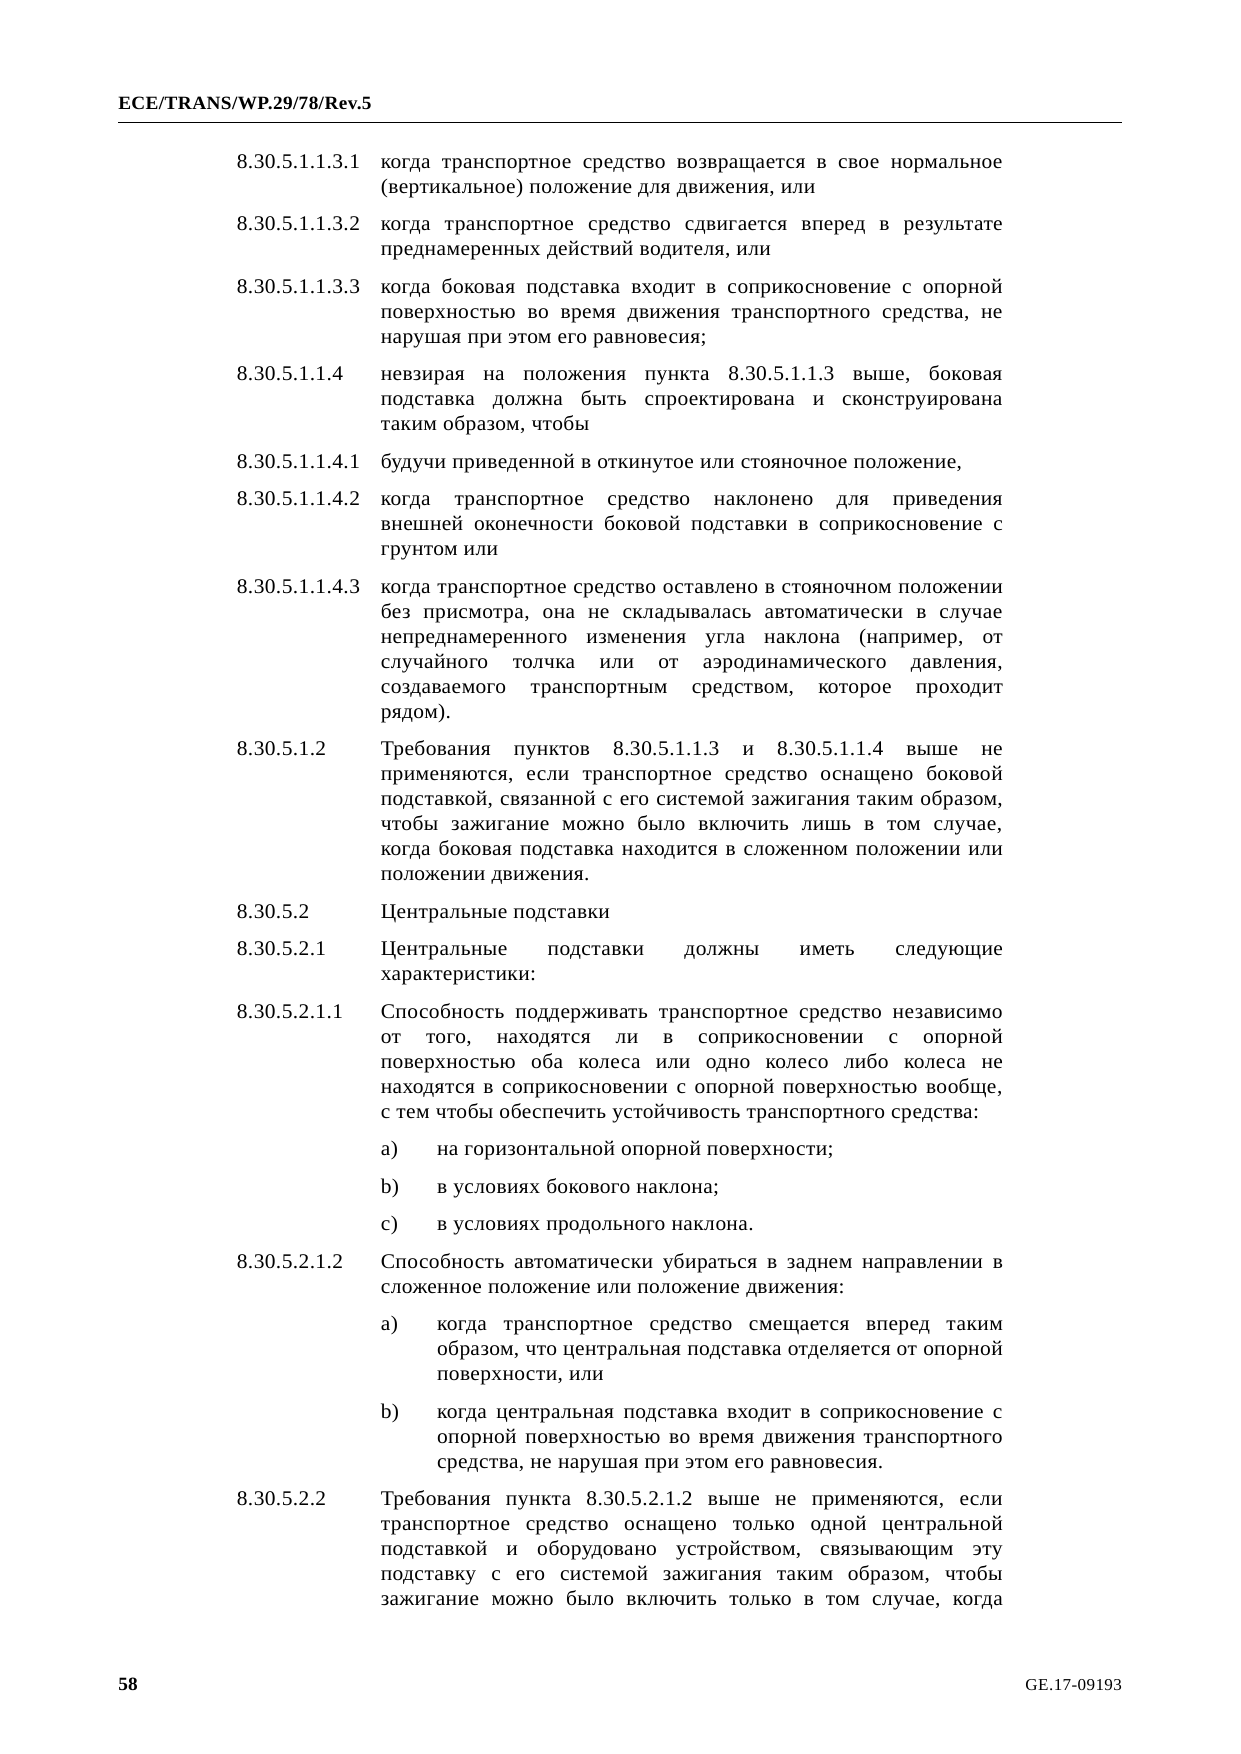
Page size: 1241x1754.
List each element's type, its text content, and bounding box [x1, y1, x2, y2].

text a) на горизонтальной опорной поверхности; [237, 1135, 1004, 1160]
text 8.30.5.1.2 Требования пунктов 8.30.5.1.1.3 и 8.30.5.1.1.4 выше не применяются, если транспортное средство оснащено боковой подставкой, связанной с его системой зажигания таким образом, чтобы зажигание можно было включить лишь в том случае, когда боковая подставка находится в сложенном положении или положении движения. [237, 735, 1004, 885]
text 8.30.5.1.1.4.2 когда транспортное средство наклонено для приведения внешней оконечности боковой подставки в соприкосновение с грунтом или [237, 485, 1004, 560]
text b) когда центральная подставка входит в соприкосновение с опорной поверхностью во время движения транспортного средства, не нарушая при этом его равновесия. [237, 1398, 1004, 1473]
text 8.30.5.1.1.4.3 когда транспортное средство оставлено в стояночном положении без присмотра, она не складывалась автоматически в случае непреднамеренного изменения угла наклона (например, от случайного толчка или от аэродинамического давления, создаваемого транспортным средством, которое проходит рядом). [237, 573, 1004, 723]
text b) в условиях бокового наклона; [237, 1173, 1004, 1198]
text 8.30.5.1.1.3.1 когда транспортное средство возвращается в свое нормальное (вертикальное) положение для движения, или [237, 148, 1004, 198]
text 8.30.5.1.1.4 невзирая на положения пункта 8.30.5.1.1.3 выше, боковая подставка должна быть спроектирована и сконструирована таким образом, чтобы [237, 360, 1004, 435]
text 8.30.5.2.1.2 Способность автоматически убираться в заднем направлении в сложенное положение или положение движения: [237, 1248, 1004, 1298]
text 8.30.5.2.1.1 Способность поддерживать транспортное средство независимо от того, находятся ли в соприкосновении с опорной поверхностью оба колеса или одно колесо либо колеса не находятся в соприкосновении с опорной поверхностью вообще, с тем чтобы обеспечить устойчивость транспортного средства: [237, 998, 1004, 1123]
text c) в условиях продольного наклона. [237, 1210, 1004, 1235]
text 8.30.5.2.1 Центральные подставки должны иметь следующие характеристики: [237, 935, 1004, 985]
text 8.30.5.1.1.4.1 будучи приведенной в откинутое или стояночное положение, [237, 448, 1004, 473]
text a) когда транспортное средство смещается вперед таким образом, что центральная подставка отделяется от опорной поверхности, или [237, 1310, 1004, 1385]
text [237, 1485, 1004, 1610]
text 8.30.5.1.1.3.2 когда транспортное средство сдвигается вперед в результате преднамеренных действий водителя, или [237, 210, 1004, 260]
text 8.30.5.2 Центральные подставки [237, 898, 1004, 923]
text 8.30.5.1.1.3.3 когда боковая подставка входит в соприкосновение с опорной поверхностью во время движения транспортного средства, не нарушая при этом его равновесия; [237, 273, 1004, 348]
